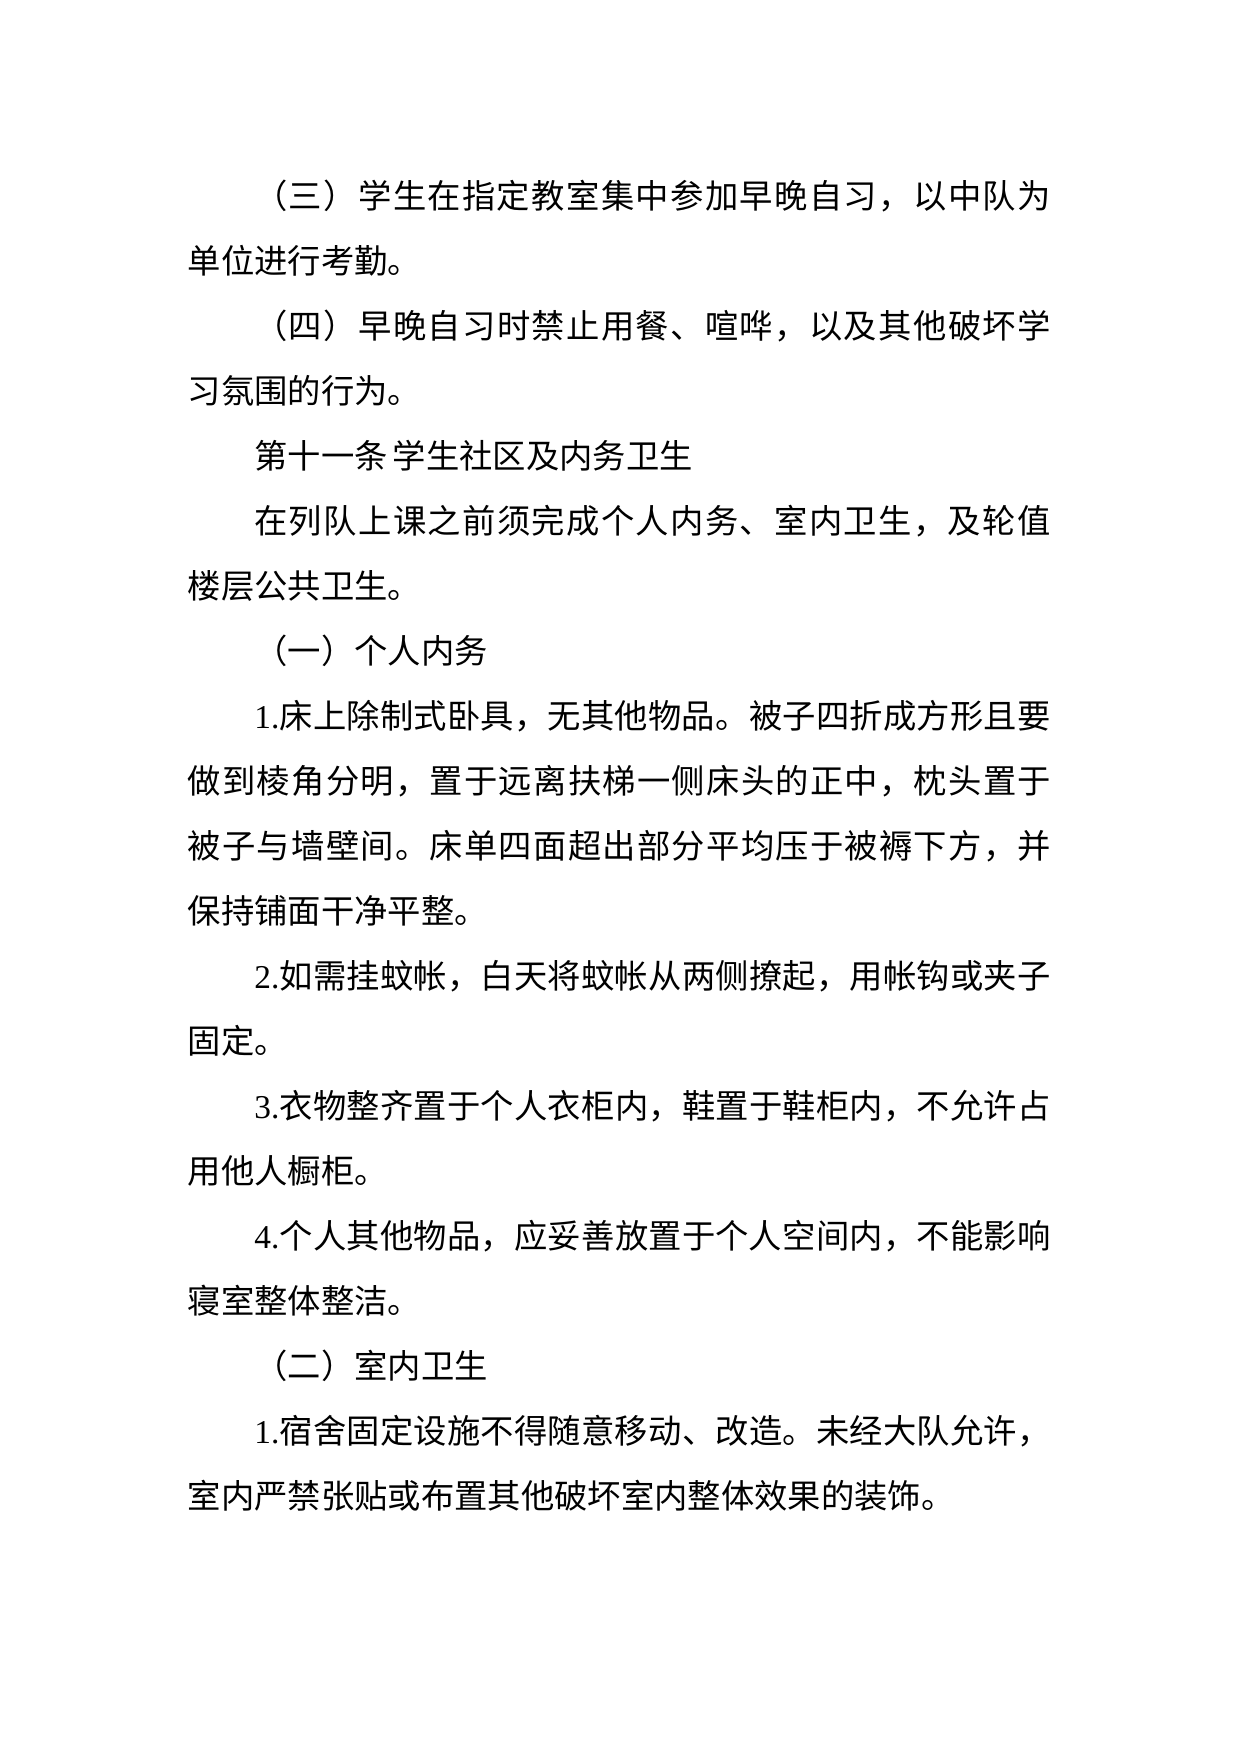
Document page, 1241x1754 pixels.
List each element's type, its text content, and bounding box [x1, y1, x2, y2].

text 3.衣物整齐置于个人衣柜内，鞋置于鞋柜内，不允许占用他人橱柜。 [187, 1072, 1053, 1202]
text （三）学生在指定教室集中参加早晚自习，以中队为单位进行考勤。 [187, 162, 1053, 292]
text （二）室内卫生 [187, 1332, 1053, 1397]
text 2.如需挂蚊帐，白天将蚊帐从两侧撩起，用帐钩或夹子固定。 [187, 942, 1053, 1072]
text （一）个人内务 [187, 617, 1053, 682]
text 1.床上除制式卧具，无其他物品。被子四折成方形且要做到棱角分明，置于远离扶梯一侧床头的正中，枕头置于被子与墙壁间。床单四面超出部分平均压于被褥下方，并保持铺面干净平整。 [187, 682, 1053, 942]
text 1.宿舍固定设施不得随意移动、改造。未经大队允许，室内严禁张贴或布置其他破坏室内整体效果的装饰。 [187, 1397, 1053, 1527]
text （四）早晚自习时禁止用餐、喧哗，以及其他破坏学习氛围的行为。 [187, 292, 1053, 422]
text 第十一条 学生社区及内务卫生 [187, 422, 1053, 487]
text 4.个人其他物品，应妥善放置于个人空间内，不能影响寝室整体整洁。 [187, 1202, 1053, 1332]
text 在列队上课之前须完成个人内务、室内卫生，及轮值楼层公共卫生。 [187, 487, 1053, 617]
